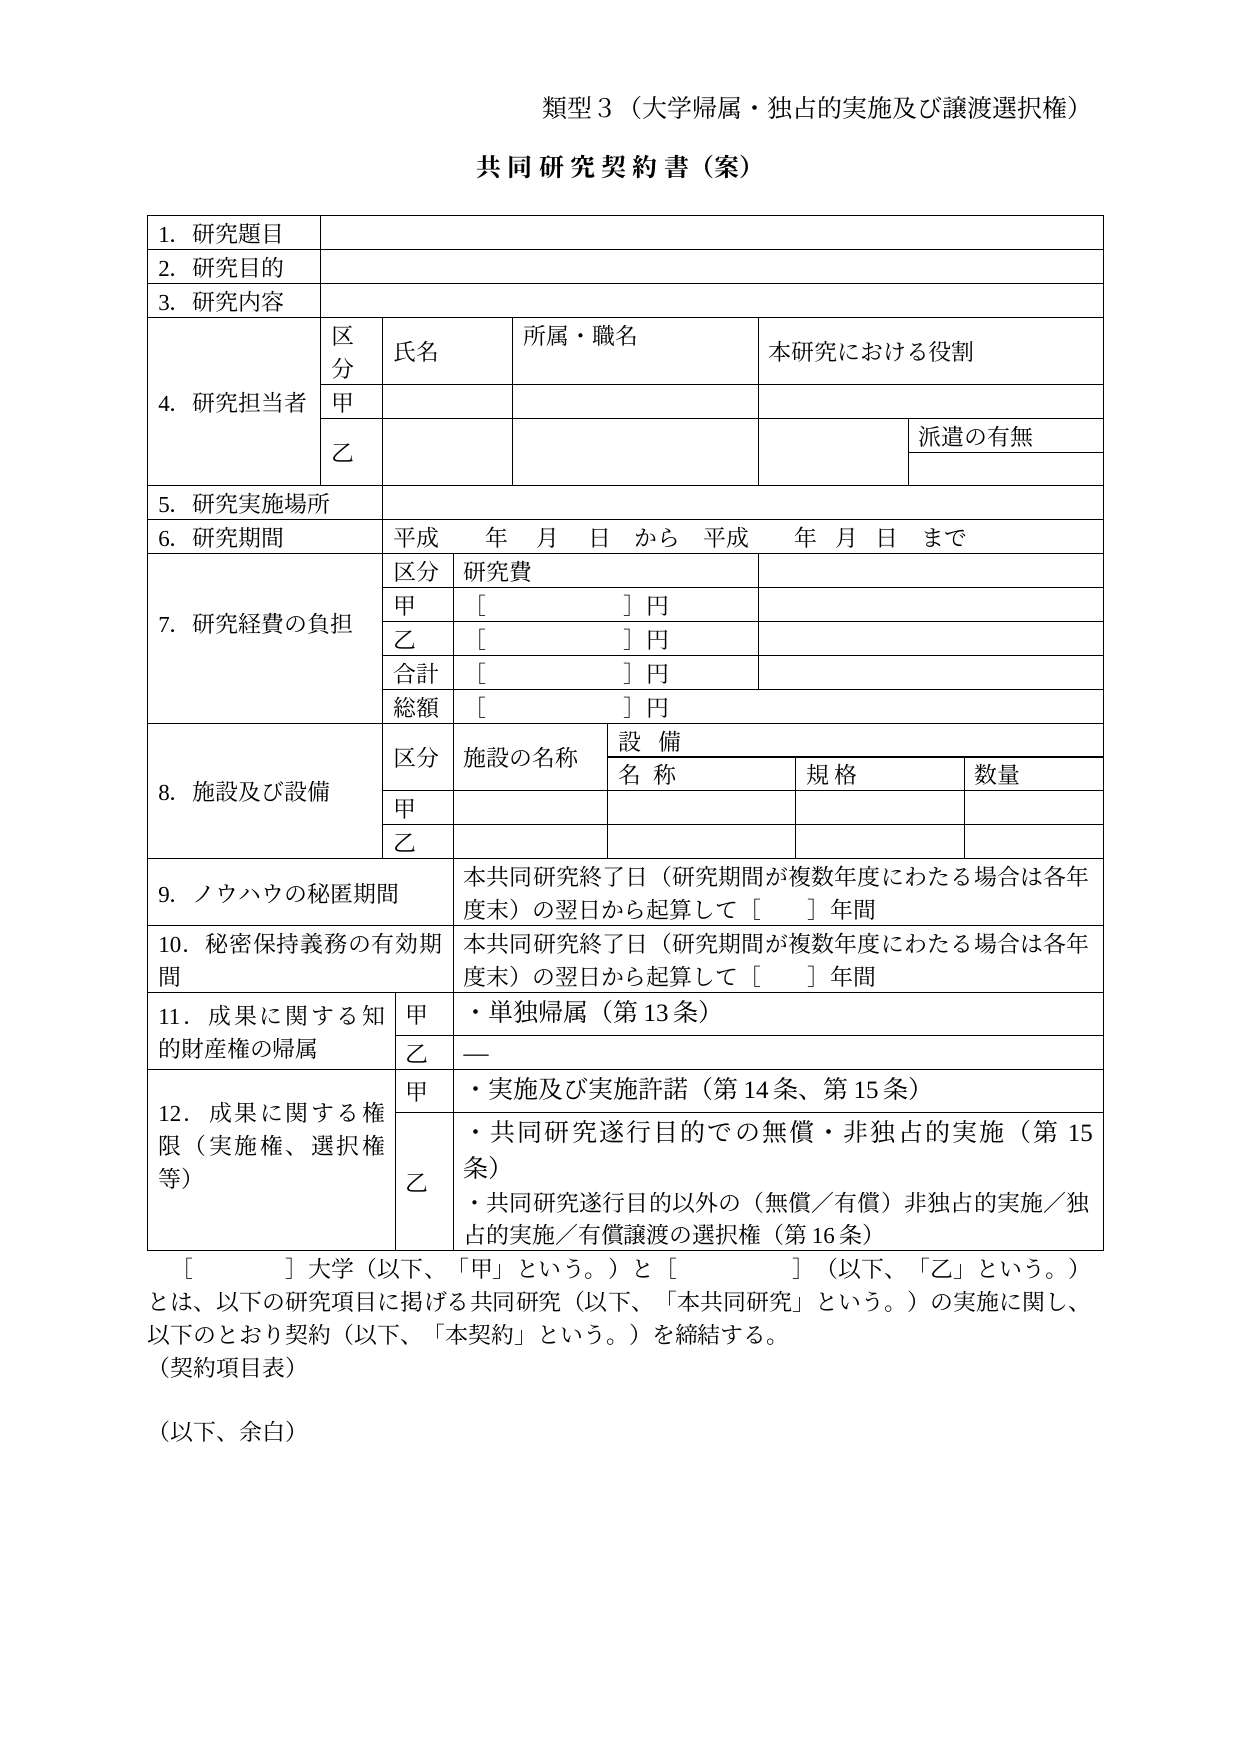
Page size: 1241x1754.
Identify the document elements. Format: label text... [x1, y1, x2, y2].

table_cell 所属・職名 [513, 318, 758, 384]
table_cell [321, 284, 1103, 317]
table_cell ［ ］円 [454, 588, 758, 621]
text （以下、余白） [148, 1414, 1092, 1447]
table_cell 5．研究実施場所 [148, 486, 382, 519]
table_cell 区分 [383, 724, 453, 790]
table_cell ［ ］円 [454, 690, 1103, 722]
table_cell [965, 825, 1103, 858]
table_cell 乙 [383, 825, 453, 858]
table_cell 数量 [965, 758, 1103, 790]
table_cell 甲 [321, 385, 382, 418]
table_cell ［ ］円 [454, 622, 758, 654]
table_cell 9．ノウハウの秘匿期間 [148, 859, 453, 925]
table_header [321, 216, 1103, 249]
table_cell ・共同研究遂行目的での無償・非独占的実施（第15条） ・共同研究遂行目的以外の（無償／有償）非独占的実施／独占的実施／有償譲渡の選択権（第16条） [454, 1113, 1103, 1250]
table_cell [965, 791, 1103, 824]
table_cell [759, 419, 908, 485]
table_cell 本共同研究終了日（研究期間が複数年度にわたる場合は各年度末）の翌日から起算して［ ］年間 [454, 926, 1103, 992]
table_cell 区分 [383, 554, 453, 587]
text ［ ］大学（以下、「甲」という。）と［ ］（以下、「乙」という。）とは、以下の研究項目に掲げる共同研究（以下、「本共同研究」という。）の実施に関し、以下のとおり契約（以下、「本契約」という。）を締結する。 [148, 1251, 1092, 1350]
table_cell [454, 791, 607, 824]
table_cell [909, 453, 1103, 485]
table_cell [759, 588, 1103, 621]
table_cell 甲 [396, 1070, 453, 1112]
table_cell 甲 [383, 791, 453, 824]
table_cell 甲 [383, 588, 453, 621]
text （契約項目表） [148, 1350, 1092, 1383]
table_cell 研究費 [454, 554, 758, 587]
table_cell 2．研究目的 [148, 250, 320, 283]
table_cell 11．成果に関する知的財産権の帰属 [148, 993, 395, 1069]
table_cell [608, 791, 795, 824]
table_cell 4．研究担当者 [148, 318, 320, 485]
table_cell 甲 [396, 993, 453, 1035]
table_cell [759, 622, 1103, 654]
table_cell 総額 [383, 690, 453, 722]
table_cell 規 格 [796, 758, 964, 790]
table_cell [796, 825, 964, 858]
table_cell ・単独帰属（第13条） [454, 993, 1103, 1035]
table_cell 乙 [396, 1036, 453, 1069]
table_cell 7．研究経費の負担 [148, 554, 382, 722]
table_cell 12．成果に関する権限（実施権、選択権等） [148, 1070, 395, 1250]
table_cell [383, 385, 512, 418]
table_cell 3．研究内容 [148, 284, 320, 317]
table_cell 乙 [396, 1113, 453, 1250]
table_cell 施設の名称 [454, 724, 607, 790]
table_cell 乙 [321, 419, 382, 485]
table_cell 本共同研究終了日（研究期間が複数年度にわたる場合は各年度末）の翌日から起算して［ ］年間 [454, 859, 1103, 925]
table_cell 派遣の有無 [909, 419, 1103, 452]
table_cell 設 備 [608, 724, 1103, 756]
table_cell 氏名 [383, 318, 512, 384]
table_cell 乙 [383, 622, 453, 654]
table_cell 平成 年 月 日 から 平成 年 月 日 まで [383, 520, 1103, 553]
table_cell ［ ］円 [454, 656, 758, 688]
table_cell [383, 419, 512, 485]
table_cell [513, 385, 758, 418]
table_cell [759, 554, 1103, 587]
table_header 1．研究題目 [148, 216, 320, 249]
table_cell [513, 419, 758, 485]
table_cell [383, 486, 1103, 519]
table_cell [454, 825, 607, 858]
table_cell [608, 825, 795, 858]
table_cell ― [454, 1036, 1103, 1069]
table_cell 10．秘密保持義務の有効期間 [148, 926, 453, 992]
table_cell [759, 656, 1103, 688]
table_cell 6．研究期間 [148, 520, 382, 553]
table_cell ・実施及び実施許諾（第14条、第15条） [454, 1070, 1103, 1112]
table_cell 合計 [383, 656, 453, 688]
table_cell [759, 385, 1103, 418]
text 共 同 研 究 契 約 書（案） [148, 148, 1092, 184]
table_cell 名 称 [608, 758, 795, 790]
table_cell [321, 250, 1103, 283]
table_cell 8．施設及び設備 [148, 724, 382, 858]
table_cell [796, 791, 964, 824]
table_cell 本研究における役割 [759, 318, 1103, 384]
table_cell 区分 [321, 318, 382, 384]
